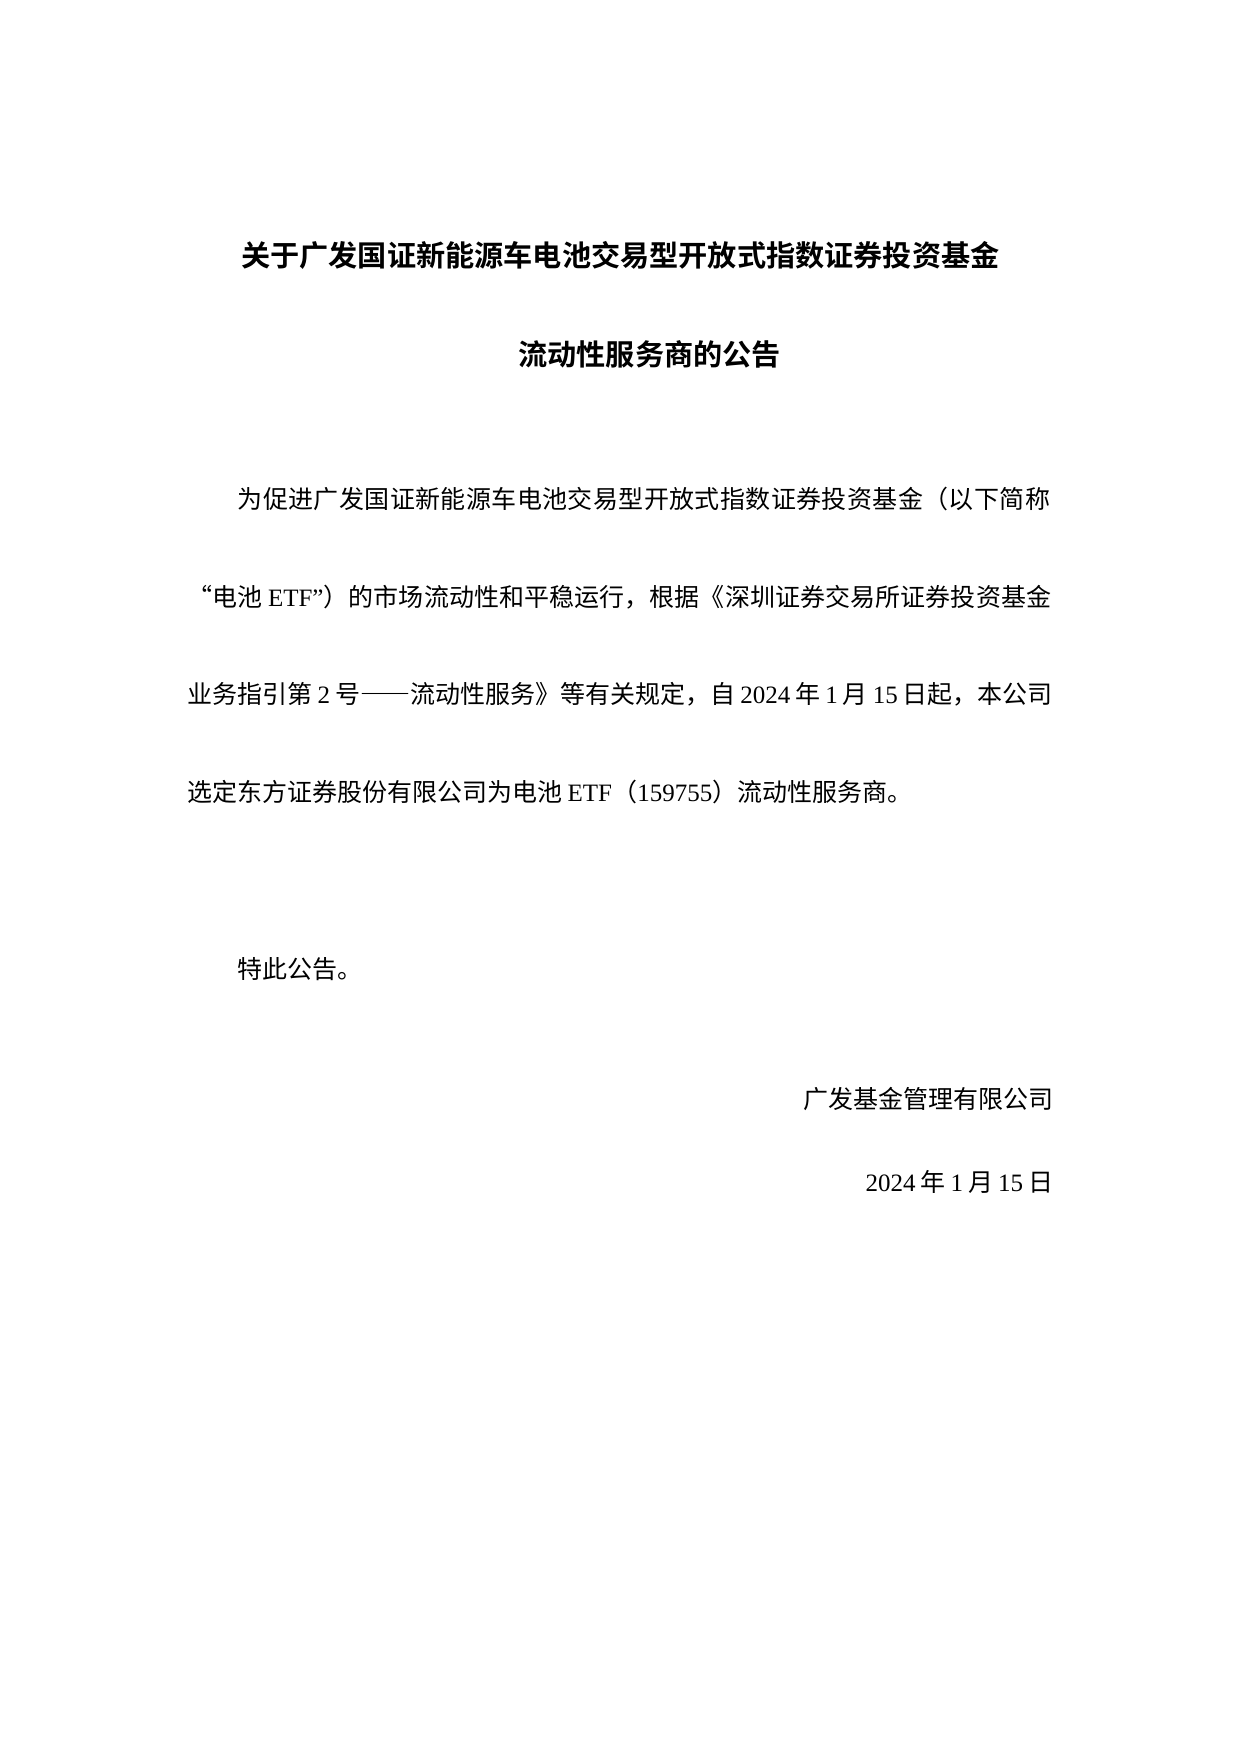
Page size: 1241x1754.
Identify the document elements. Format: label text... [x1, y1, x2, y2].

text 广发基金管理有限公司 [187, 1065, 1053, 1130]
text 关于广发国证新能源车电池交易型开放式指数证券投资基金 [187, 221, 1053, 286]
text 2024年1月15日 [187, 1148, 1053, 1213]
text 特此公告。 [187, 935, 1053, 1000]
text 为促进广发国证新能源车电池交易型开放式指数证券投资基金（以下简称“电池ETF”）的市场流动性和平稳运行，根据《深圳证券交易所证券投资基金业务指引第2号——流动性服务》等有关规定，自2024年1月15日起，本公司选定东方证券股份有限公司为电池ETF（159755）流动性服务商。 [187, 466, 1053, 823]
text 流动性服务商的公告 [187, 320, 1053, 385]
